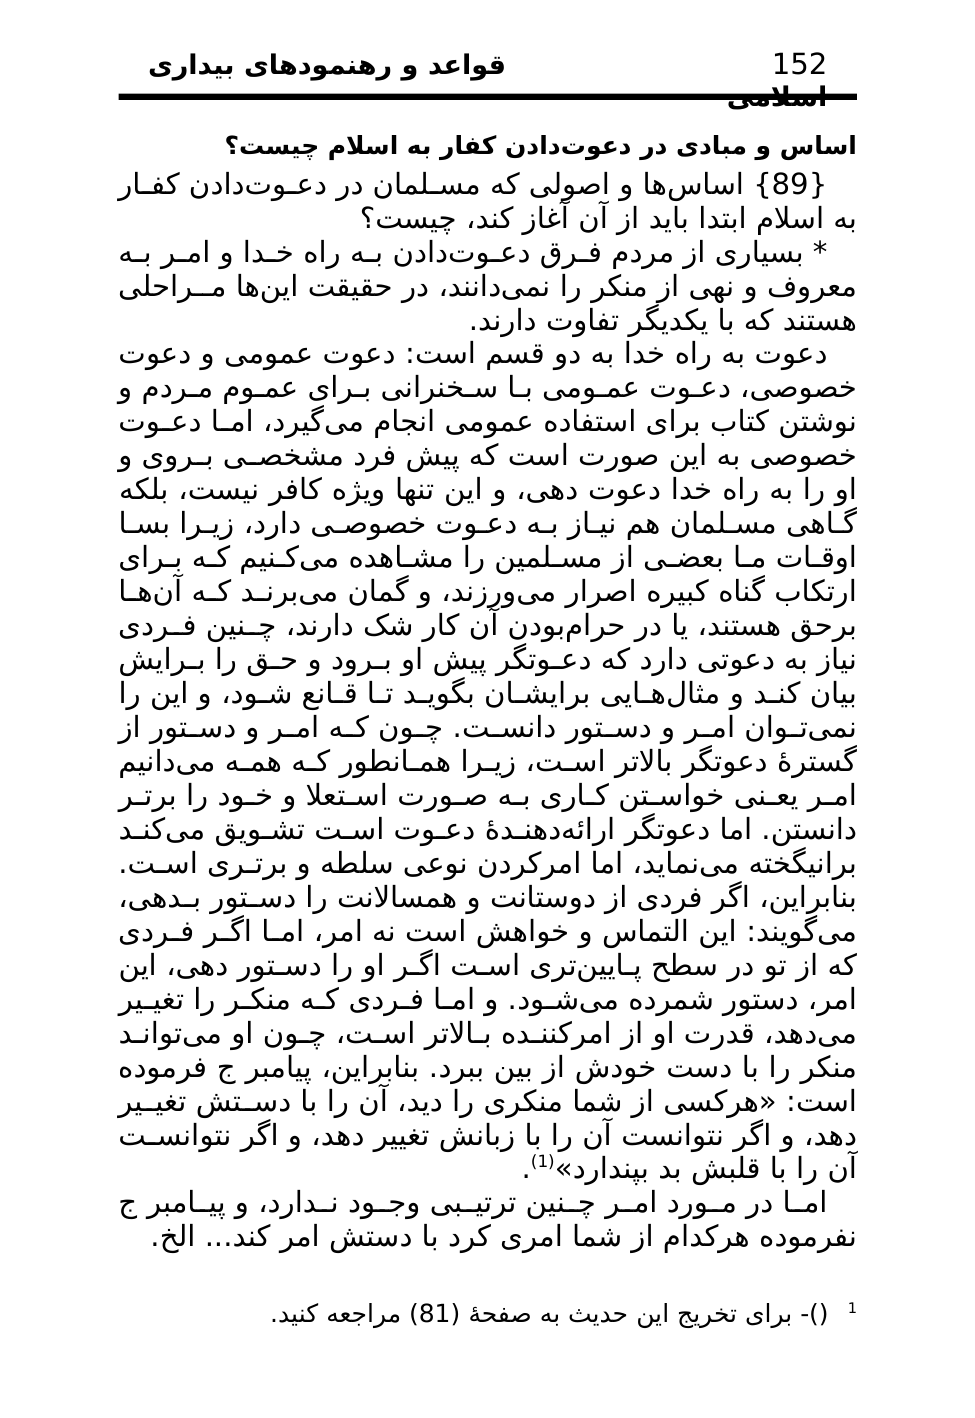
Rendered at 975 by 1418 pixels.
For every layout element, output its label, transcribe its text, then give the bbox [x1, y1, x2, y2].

text دعوت به راه خدا به دو قسم است: دعوت عمومی و دعوت خصوصی، دعوت عمومی با سخنرانی برای عموم مردم و نوشتن کتاب برای استفاده عمومی انجام می‌گیرد، اما دعوت خصوصی به این صورت است که پیش فرد مشخصی بروی و او را به راه خدا دعوت دهی، و این تنها ویژه کافر نیست، بلکه گاهی مسلمان هم نیاز به دعوت خصوصی دارد، زیرا بسا اوقات ما بعضی از مسلمین را مشاهده می‌کنیم که برای ارتکاب گناه کبیره اصرار می‌ورزند، و گمان می‌برند که آن‌ها برحق هستند، یا در حرام‌بودن آن کار شک دارند، چنین فردی نیاز به دعوتی دارد که دعوتگر پیش او برود و حق را برایش بیان کند و مثال‌هایی برایشان بگوید تا قانع شود، و این را نمی‌توان امر و دستور دانست. چون که امر و دستور از گسترۀ دعوتگر بالاتر است، زیرا همانطور که همه می‌دانیم امر یعنی خواستن کاری به صورت استعلا و خود را برتر دانستن. اما دعوتگر ارائه‌دهندۀ دعوت است تشویق می‌کند برانیگخته می‌نماید، اما امرکردن نوعی سلطه و برتری است. بنابراین، اگر فردی از دوستانت و همسالانت را دستور بدهی، می‌گویند: این التماس و خواهش است نه امر، اما اگر فردی که از تو در سطح پایین‌تری است اگر او را دستور دهی، این امر، دستور شمرده می‌شود. و اما فردی که منکر را تغییر می‌دهد، قدرت او از امرکننده بالاتر است، چون او می‌تواند منکر را با دست خودش از بین ببرد. بنابراین، پیامبر ج فرموده است: «هرکسی از شما منکری را دید، آن را با دستش تغییر دهد، و اگر نتوانست آن را با زبانش تغییر دهد، و اگر نتوانست آن را با قلبش بد بپندارد»(). [118, 337, 857, 1186]
text * بسیاری از مردم فرق دعوت‌دادن به راه خدا و امر به معروف و نهی از منکر را نمی‌دانند، در حقیقت این‌ها مراحلی هستند که با یکدیگر تفاوت دارند. [118, 235, 857, 337]
text اساس و مبادی در دعوت‌دادن کفار به اسلام چیست؟ [118, 132, 857, 161]
text اما در مورد امر چنین ترتیبی وجود ندارد، و پیامبر ج نفرموده هرکدام از شما امری کرد با دستش امر کند... الخ. [118, 1186, 857, 1254]
text {89} اساس‌ها و اصولی که مسلمان در دعوت‌دادن کفار به اسلام ابتدا باید از آن آغاز کند، چیست؟ [118, 167, 857, 235]
